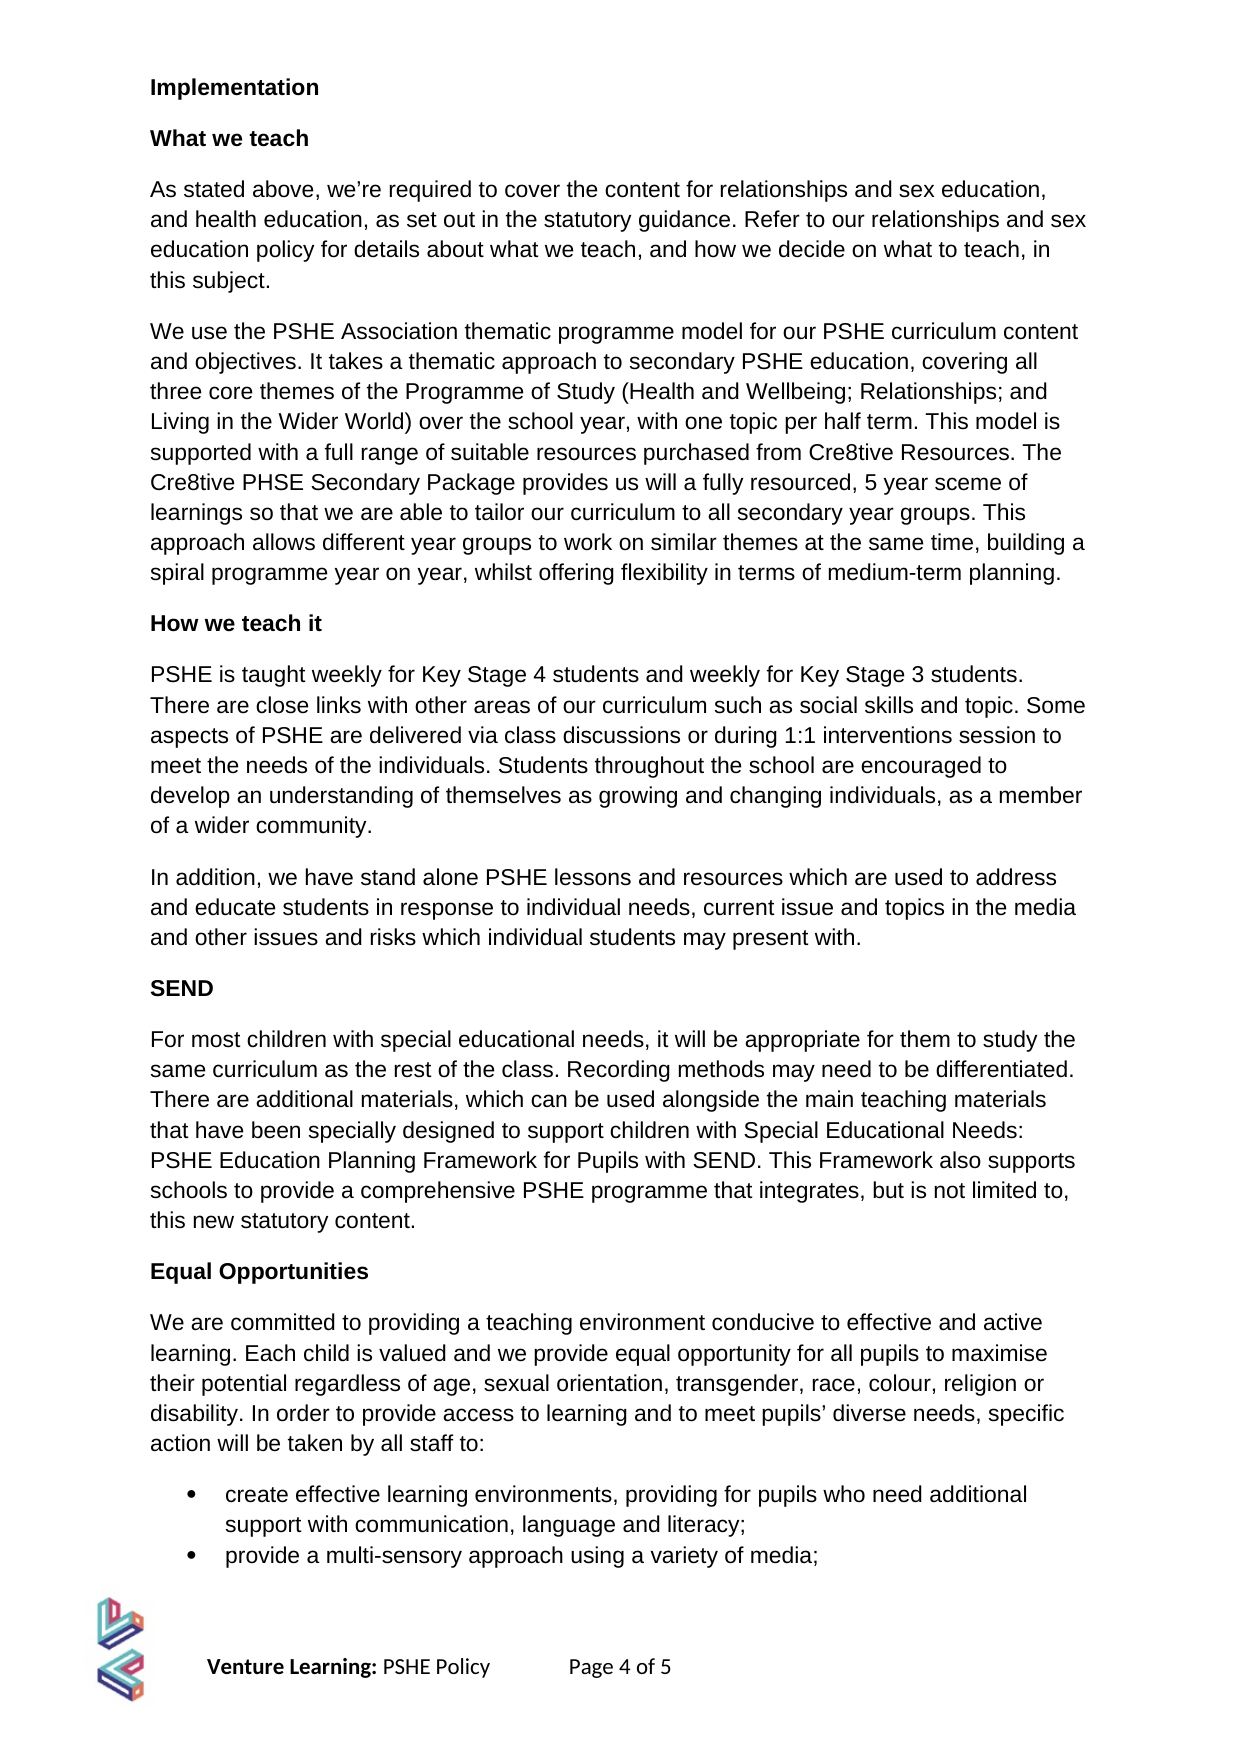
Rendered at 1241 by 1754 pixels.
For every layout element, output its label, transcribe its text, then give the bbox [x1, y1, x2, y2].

text We are committed to providing a teaching environment conducive to effective and active learning. Each child is valued and we provide equal opportunity for all pupils to maximise their potential regardless of age, sexual orientation, transgender, race, colour, religion or disability. In order to provide access to learning and to meet pupils’ diverse needs, specific action will be taken by all staff to: [150, 1309, 1090, 1456]
text As stated above, we’re required to cover the content for relationships and sex education, and health education, as set out in the statutory guidance. Refer to our relationships and sex education policy for details about what we teach, and how we decide on what to teach, in this subject. [150, 176, 1090, 293]
text For most children with special educational needs, it will be appropriate for them to study the same curriculum as the rest of the class. Recording methods may need to be differentiated. There are additional materials, which can be used alongside the main teaching materials that have been specially designed to support children with Special Educational Needs: PSHE Education Planning Framework for Pupils with SEND. This Framework also supports schools to provide a comprehensive PSHE programme that integrates, but is not limited to, this new statutory content. [150, 1026, 1090, 1233]
text SEND [150, 975, 1090, 1001]
text In addition, we have stand alone PSHE lessons and resources which are used to address and educate students in response to individual needs, current issue and topics in the media and other issues and risks which individual students may present with. [150, 863, 1090, 950]
text PSHE is taught weekly for Key Stage 4 students and weekly for Key Stage 3 students. There are close links with other areas of our curriculum such as social skills and topic. Some aspects of PSHE are delivered via class discussions or during 1:1 interventions session to meet the needs of the individuals. Students throughout the school are encouraged to develop an understanding of themselves as growing and changing individuals, as a member of a wider community. [150, 661, 1090, 839]
text How we teach it [150, 610, 1090, 637]
text Implementation [150, 74, 1090, 100]
list create effective learning environments, providing for pupils who need additional support with communication, language and literacy; [187, 1481, 1090, 1538]
text Equal Opportunities [150, 1258, 1090, 1284]
text What we teach [150, 125, 1090, 151]
list provide a multi-sensory approach using a variety of media; [187, 1542, 1090, 1568]
picture [49, 1583, 187, 1723]
text We use the PSHE Association thematic programme model for our PSHE curriculum content and objectives. It takes a thematic approach to secondary PSHE education, covering all three core themes of the Programme of Study (Health and Wellbeing; Relationships; and Living in the Wider World) over the school year, with one topic per half term. This model is supported with a full range of suitable resources purchased from Cre8tive Resources. The Cre8tive PHSE Secondary Package provides us will a fully resourced, 5 year sceme of learnings so that we are able to tailor our curriculum to all secondary year groups. This approach allows different year groups to work on similar themes at the same time, building a spiral programme year on year, whilst offering flexibility in terms of medium-term planning. [150, 318, 1090, 586]
